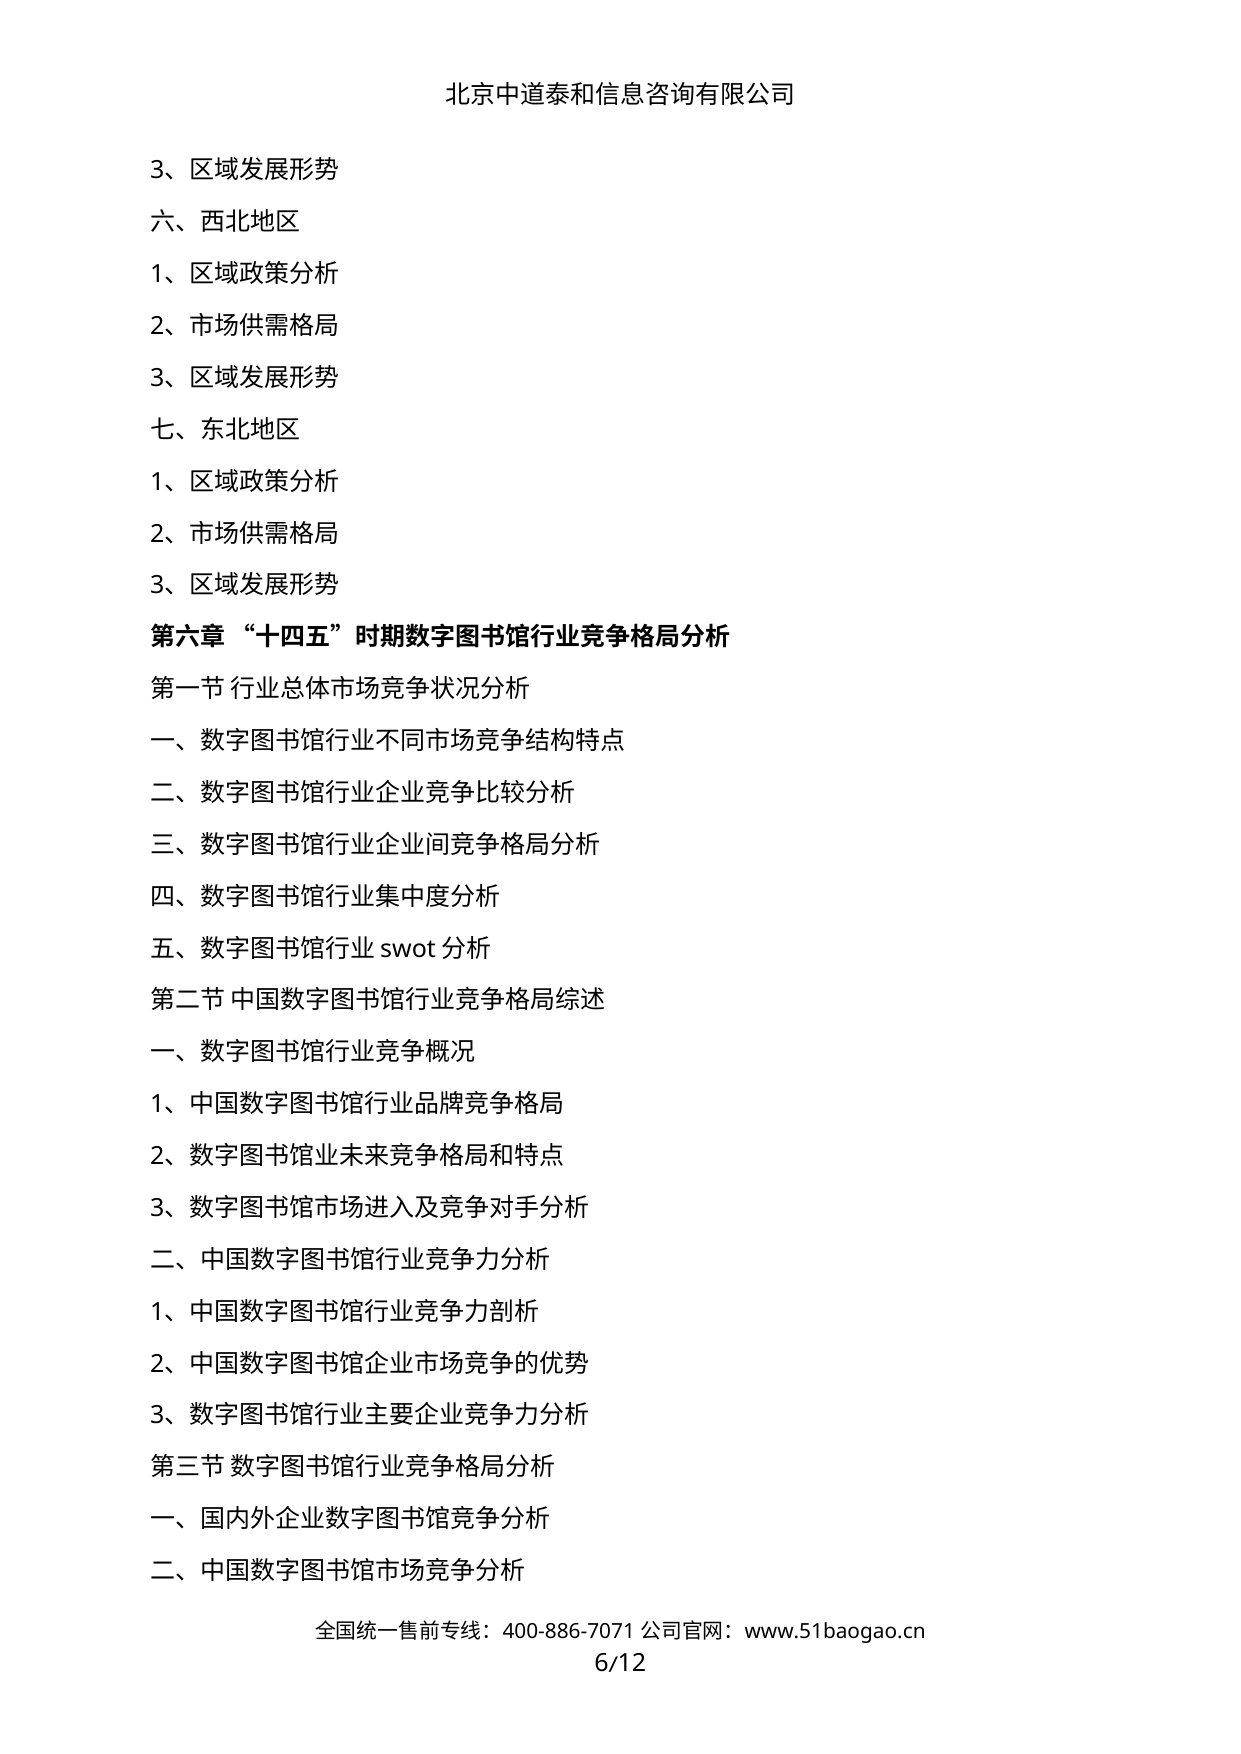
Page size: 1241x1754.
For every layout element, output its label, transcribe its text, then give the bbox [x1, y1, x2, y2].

text 二、数字图书馆行业企业竞争比较分析 [150, 772, 1090, 809]
text 一、数字图书馆行业竞争概况 [150, 1032, 1090, 1068]
text 3、区域发展形势 [150, 357, 1090, 394]
text 六、西北地区 [150, 202, 1090, 238]
text 二、中国数字图书馆行业竞争力分析 [150, 1239, 1090, 1276]
text 3、数字图书馆行业主要企业竞争力分析 [150, 1395, 1090, 1431]
text 三、数字图书馆行业企业间竞争格局分析 [150, 824, 1090, 861]
text 第三节 数字图书馆行业竞争格局分析 [150, 1447, 1090, 1483]
text 2、市场供需格局 [150, 513, 1090, 549]
text 一、国内外企业数字图书馆竞争分析 [150, 1499, 1090, 1535]
text 二、中国数字图书馆市场竞争分析 [150, 1551, 1090, 1587]
text 五、数字图书馆行业swot分析 [150, 928, 1090, 964]
text 2、数字图书馆业未来竞争格局和特点 [150, 1136, 1090, 1172]
text 第一节 行业总体市场竞争状况分析 [150, 669, 1090, 705]
text 四、数字图书馆行业集中度分析 [150, 876, 1090, 912]
text 第六章 “十四五”时期数字图书馆行业竞争格局分析 [150, 617, 1090, 653]
text 1、区域政策分析 [150, 461, 1090, 497]
text 3、区域发展形势 [150, 565, 1090, 601]
text 一、数字图书馆行业不同市场竞争结构特点 [150, 721, 1090, 757]
text 1、区域政策分析 [150, 254, 1090, 290]
text 第二节 中国数字图书馆行业竞争格局综述 [150, 980, 1090, 1016]
text 2、市场供需格局 [150, 306, 1090, 342]
text 2、中国数字图书馆企业市场竞争的优势 [150, 1343, 1090, 1379]
text 3、数字图书馆市场进入及竞争对手分析 [150, 1187, 1090, 1224]
text 1、中国数字图书馆行业竞争力剖析 [150, 1291, 1090, 1327]
text 七、东北地区 [150, 409, 1090, 446]
text 3、区域发展形势 [150, 150, 1090, 186]
text 1、中国数字图书馆行业品牌竞争格局 [150, 1084, 1090, 1120]
